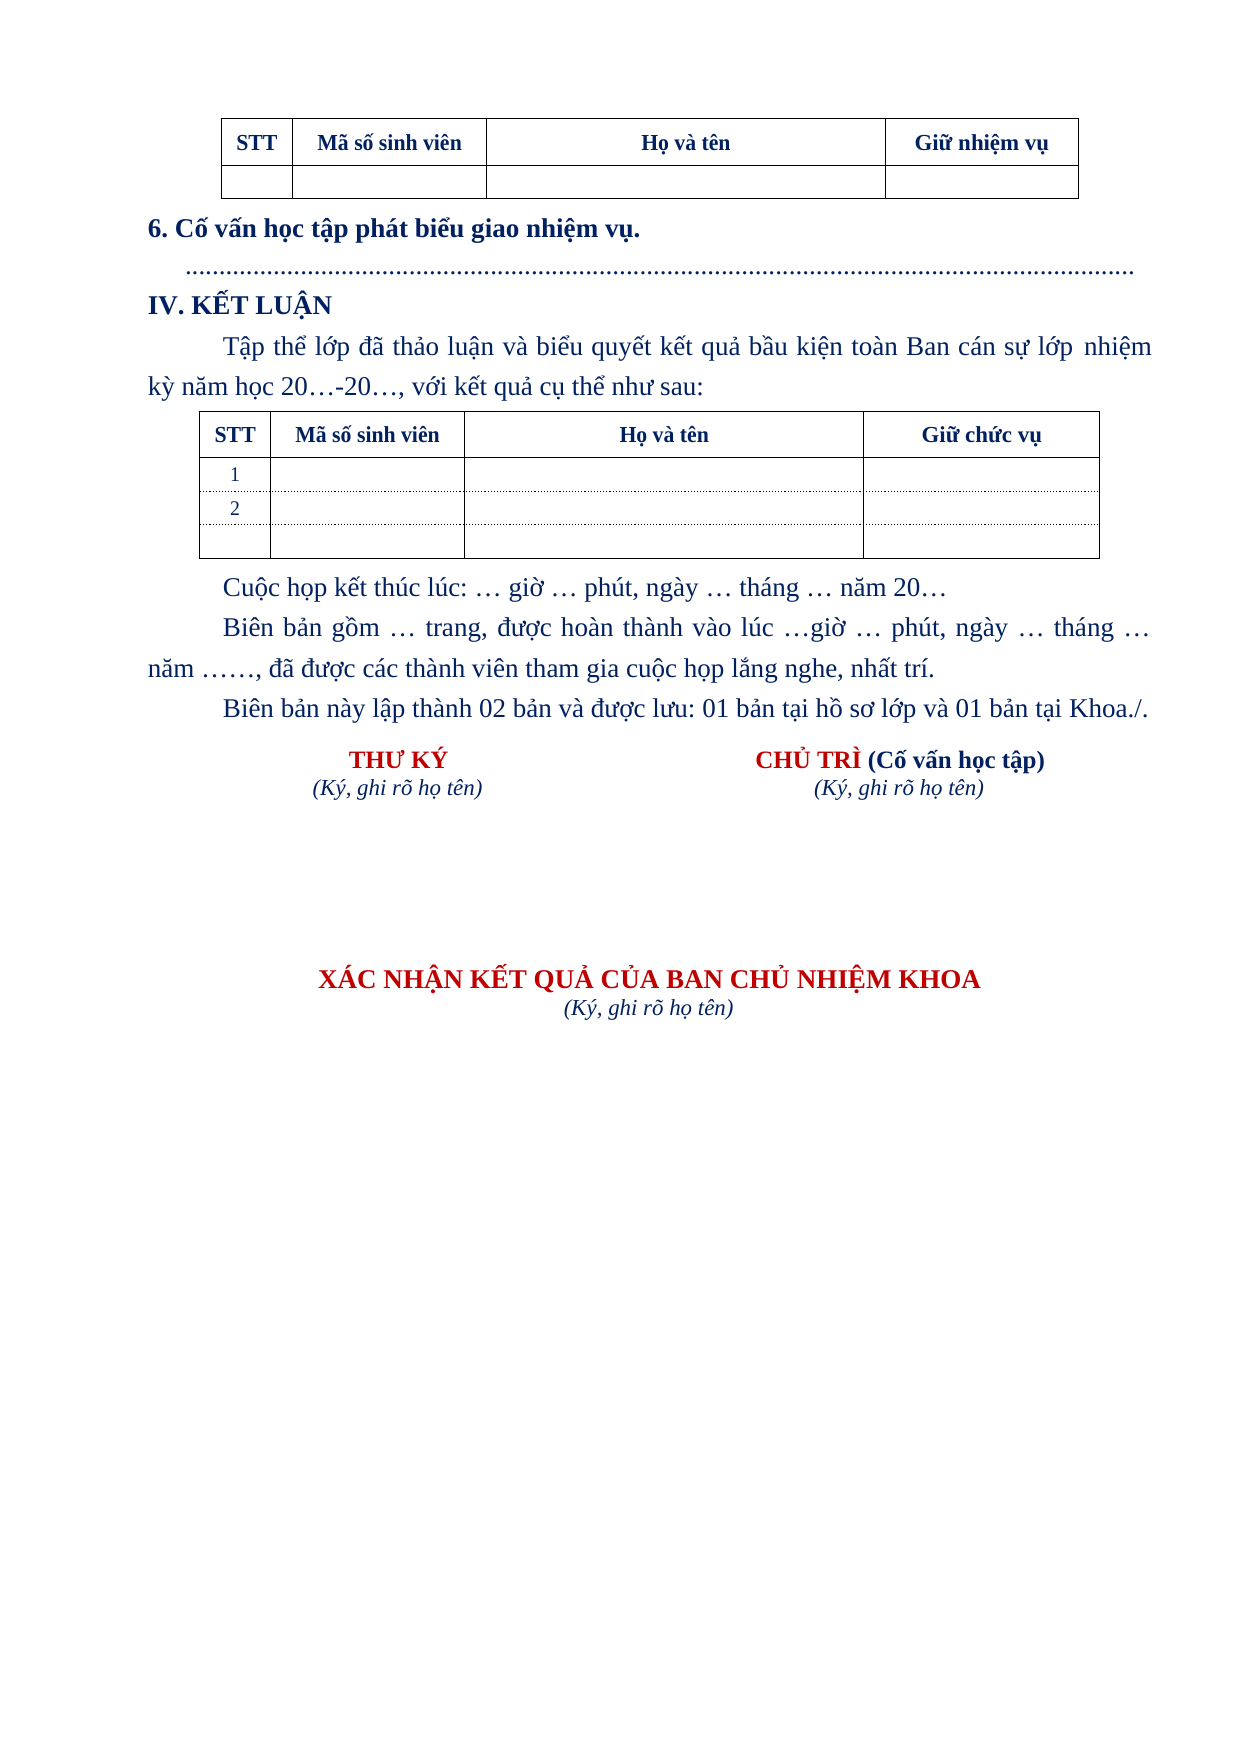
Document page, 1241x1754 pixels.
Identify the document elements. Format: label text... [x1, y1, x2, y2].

list Tập thể lớp đã thảo luận và biểu quyết kết quả bầu kiện toàn Ban cán sự lớp nhiệm kỳ năm học 20…-20…, với kết quả cụ thể như sau: [148, 330, 1152, 401]
table_cell [293, 166, 486, 198]
text (Ký, ghi rõ họ tên) [148, 994, 1152, 1021]
table_cell [222, 166, 292, 198]
table_cell [465, 524, 863, 557]
table_header Họ và tên [465, 412, 863, 457]
table_cell [200, 524, 270, 557]
table_cell [487, 166, 885, 198]
text Cuộc họp kết thúc lúc: … giờ … phút, ngày … tháng … năm 20… [148, 571, 1152, 602]
table_cell [465, 491, 863, 524]
text XÁC NHẬN KẾT QUẢ CỦA BAN CHỦ NHIỆM KHOA [148, 963, 1152, 994]
table_header Mã số sinh viên [271, 412, 464, 457]
table_cell [271, 491, 464, 524]
text Biên bản này lập thành 02 bản và được lưu: 01 bản tại hồ sơ lớp và 01 bản tại Khoa./. [148, 692, 1152, 723]
table_header THƯ KÝ (Ký, ghi rõ họ tên) [148, 745, 649, 963]
table_header Họ và tên [487, 119, 885, 165]
text Biên bản gồm … trang, được hoàn thành vào lúc …giờ … phút, ngày … tháng … năm ……, đã được các thành viên tham gia cuộc họp lắng nghe, nhất trí. [148, 611, 1152, 683]
table_header STT [200, 412, 270, 457]
table_header STT [222, 119, 292, 165]
table_cell 2 [200, 491, 270, 524]
table_header Giữ chức vụ [864, 412, 1099, 457]
table_cell [864, 458, 1099, 491]
table_header CHỦ TRÌ (Cố vấn học tập) (Ký, ghi rõ họ tên) [649, 745, 1151, 963]
table_header Giữ nhiệm vụ [886, 119, 1078, 165]
table_cell [864, 491, 1099, 524]
table_cell [886, 166, 1078, 198]
table_cell [271, 458, 464, 491]
table_cell [465, 458, 863, 491]
table_header Mã số sinh viên [293, 119, 486, 165]
text 6. Cố vấn học tập phát biểu giao nhiệm vụ. [148, 212, 1152, 243]
table_cell 1 [200, 458, 270, 491]
table_cell [864, 524, 1099, 557]
table_cell [271, 524, 464, 557]
list IV. KẾT LUẬN [148, 289, 1152, 321]
